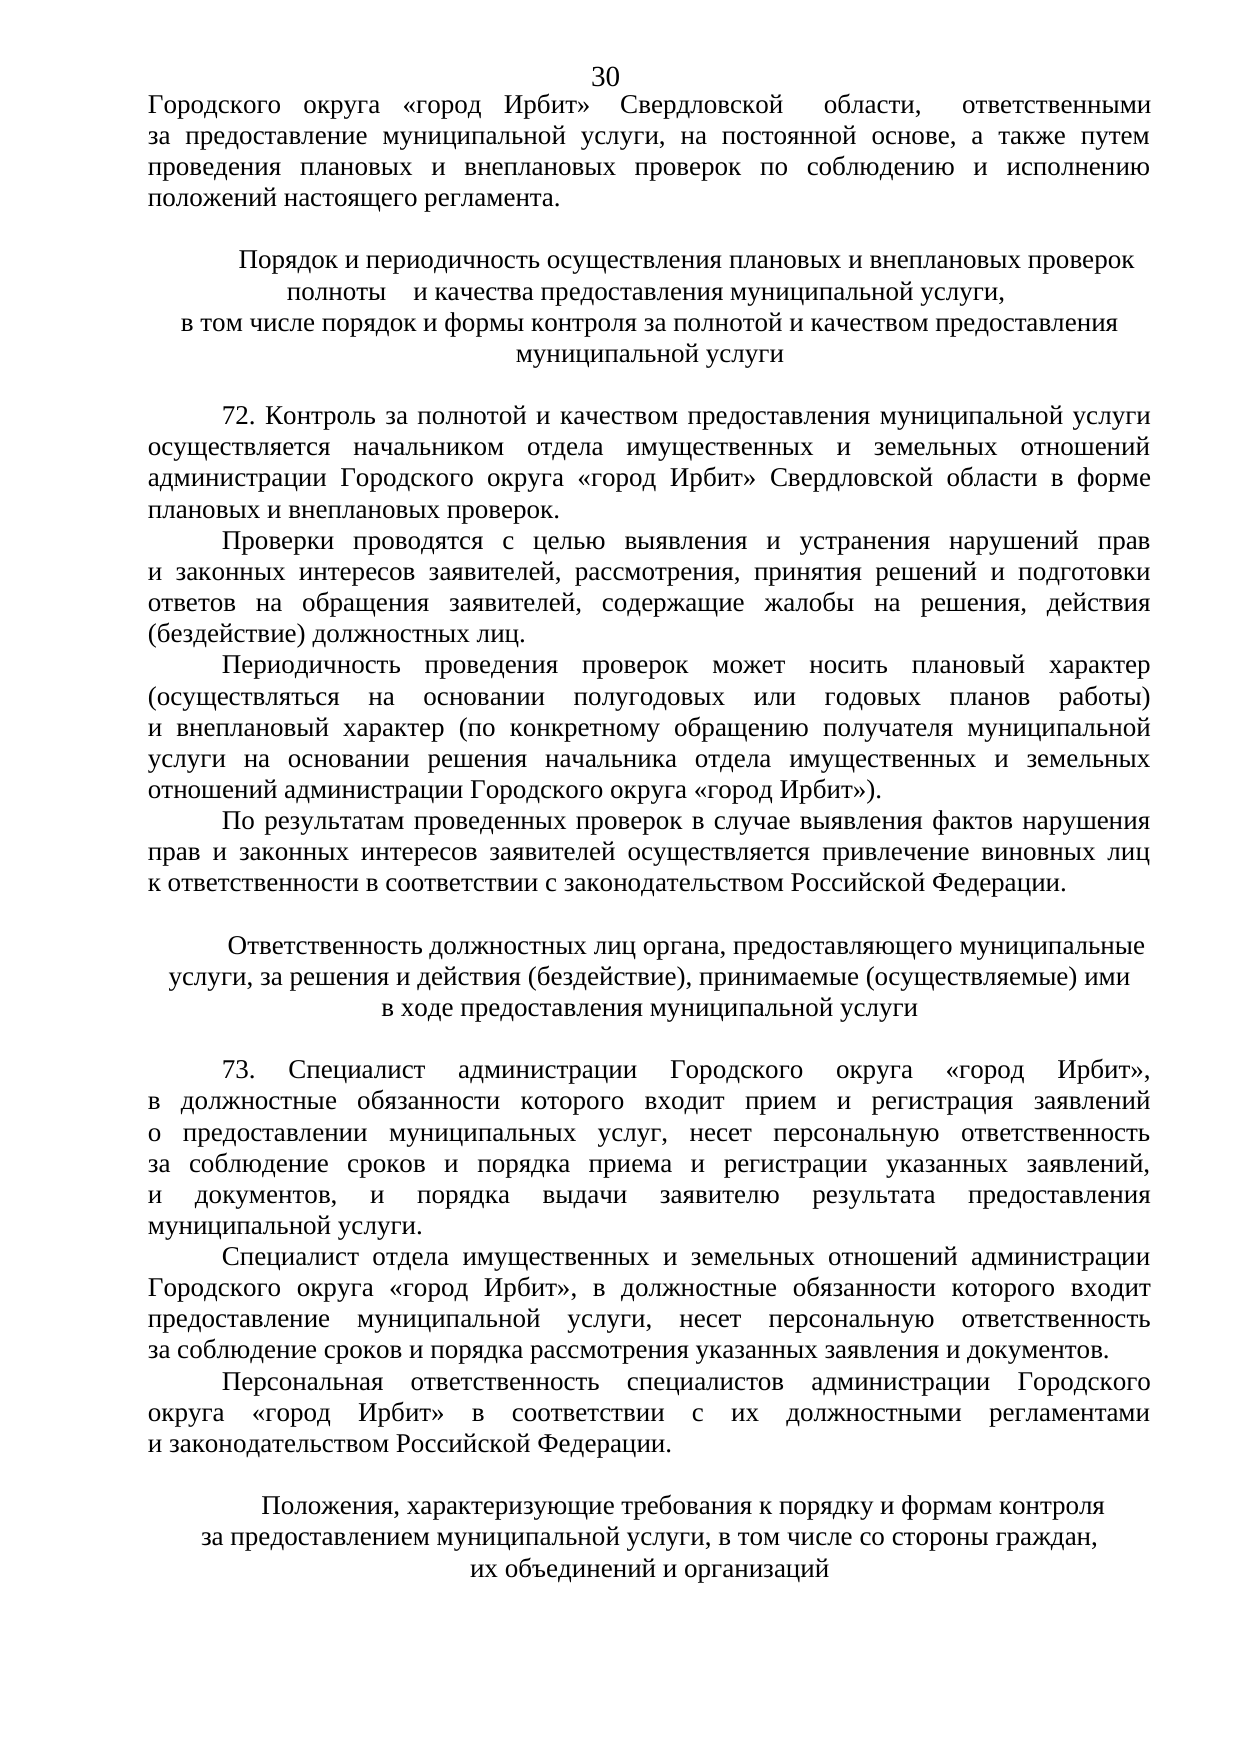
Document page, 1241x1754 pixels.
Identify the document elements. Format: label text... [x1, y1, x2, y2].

text Положения, характеризующие требования к порядку и формам контроля за предоставлением муниципальной услуги, в том числе со стороны граждан, их объединений и организаций [148, 1489, 1152, 1583]
text Периодичность проведения проверок может носить плановый характер (осуществляться на основании полугодовых или годовых планов работы) и внеплановый характер (по конкретному обращению получателя муниципальной услуги на основании решения начальника отдела имущественных и земельных отношений администрации Городского округа «город Ирбит»). [148, 648, 1152, 804]
text Специалист отдела имущественных и земельных отношений администрации Городского округа «город Ирбит», в должностные обязанности которого входит предоставление муниципальной услуги, несет персональную ответственность за соблюдение сроков и порядка рассмотрения указанных заявления и документов. [148, 1240, 1152, 1365]
text Персональная ответственность специалистов администрации Городского округа «город Ирбит» в соответствии с их должностными регламентами и законодательством Российской Федерации. [148, 1365, 1152, 1458]
text 72. Контроль за полнотой и качеством предоставления муниципальной услуги осуществляется начальником отдела имущественных и земельных отношений администрации Городского округа «город Ирбит» Свердловской области в форме плановых и внеплановых проверок. [148, 399, 1152, 524]
text Ответственность должностных лиц органа, предоставляющего муниципальные услуги, за решения и действия (бездействие), принимаемые (осуществляемые) ими в ходе предоставления муниципальной услуги [148, 929, 1152, 1022]
text Порядок и периодичность осуществления плановых и внеплановых проверок полноты и качества предоставления муниципальной услуги, в том числе порядок и формы контроля за полнотой и качеством предоставления муниципальной услуги [148, 243, 1152, 368]
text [148, 88, 1152, 212]
text 73. Специалист администрации Городского округа «город Ирбит», в должностные обязанности которого входит прием и регистрация заявлений о предоставлении муниципальных услуг, несет персональную ответственность за соблюдение сроков и порядка приема и регистрации указанных заявлений, и документов, и порядка выдачи заявителю результата предоставления муниципальной услуги. [148, 1053, 1152, 1240]
text По результатам проведенных проверок в случае выявления фактов нарушения прав и законных интересов заявителей осуществляется привлечение виновных лиц к ответственности в соответствии с законодательством Российской Федерации. [148, 804, 1152, 898]
text Проверки проводятся с целью выявления и устранения нарушений прав и законных интересов заявителей, рассмотрения, принятия решений и подготовки ответов на обращения заявителей, содержащие жалобы на решения, действия (бездействие) должностных лиц. [148, 524, 1152, 648]
